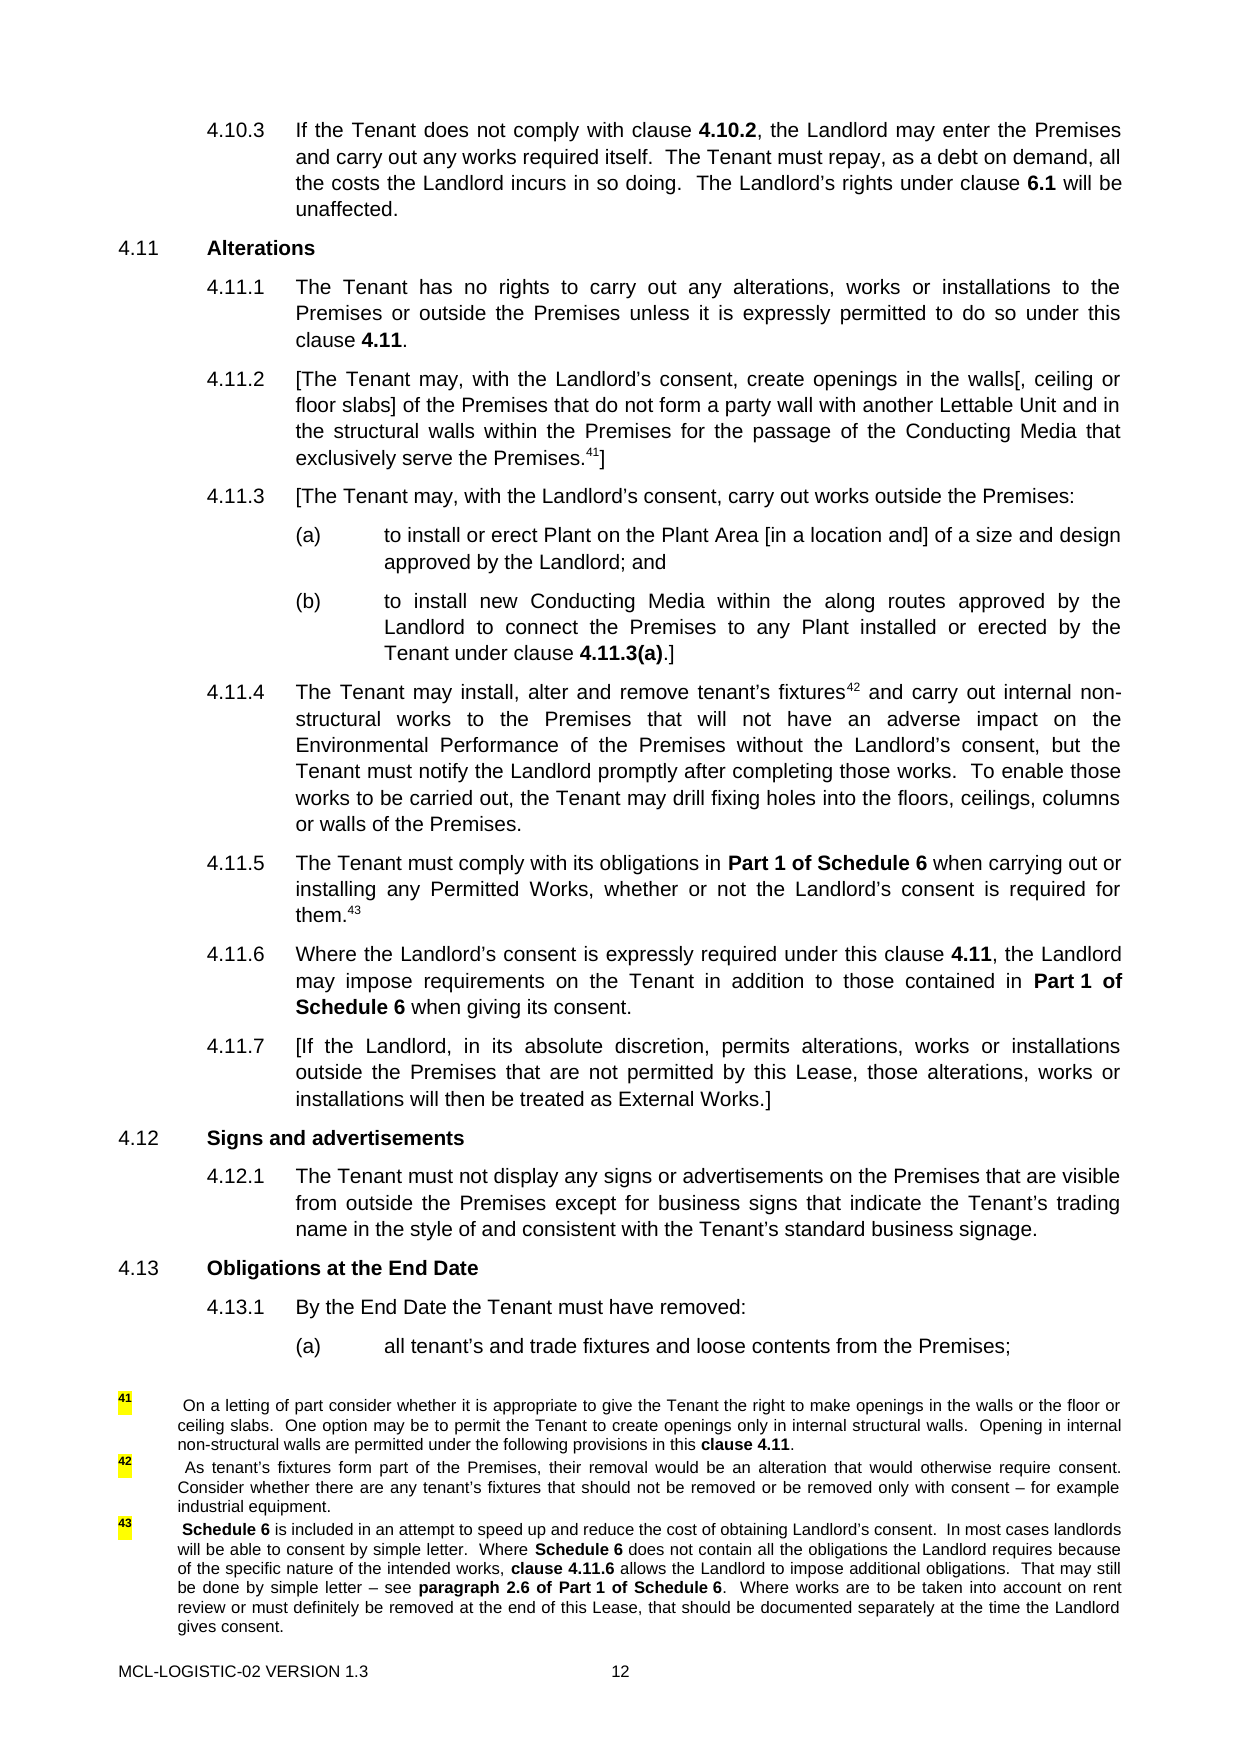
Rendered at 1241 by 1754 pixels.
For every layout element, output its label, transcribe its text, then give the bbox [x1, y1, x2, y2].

subtitle If the Tenant does not comply with clause 4.10.2, the Landlord may enter the Premises and carry out any works required itself. The Tenant must repay, as a debt on demand, all the costs the Landlord incurs in so doing. The Landlord’s rights under clause 6.1 will be unaffected. [207, 118, 1122, 221]
subtitle Obligations at the End Date [118, 1256, 1122, 1280]
subtitle to install or erect Plant on the Plant Area [in a location and] of a size and design approved by the Landlord; and [295, 523, 1122, 573]
subtitle By the End Date the Tenant must have removed: [207, 1294, 1122, 1318]
subtitle Alterations [118, 236, 1122, 260]
subtitle [If the Landlord, in its absolute discretion, permits alterations, works or installations outside the Premises that are not permitted by this Lease, those alterations, works or installations will then be treated as External Works.] [207, 1034, 1122, 1110]
subtitle The Tenant has no rights to carry out any alterations, works or installations to the Premises or outside the Premises unless it is expressly permitted to do so under this clause 4.11. [207, 275, 1122, 352]
subtitle The Tenant must not display any signs or advertisements on the Premises that are visible from outside the Premises except for business signs that indicate the Tenant’s trading name in the style of and consistent with the Tenant’s standard business signage. [207, 1164, 1122, 1241]
subtitle all tenant’s and trade fixtures and loose contents from the Premises; [295, 1333, 1122, 1357]
subtitle Signs and advertisements [118, 1125, 1122, 1149]
subtitle [The Tenant may, with the Landlord’s consent, carry out works outside the Premises: [207, 484, 1122, 508]
subtitle The Tenant must comply with its obligations in Part 1 of Schedule 6 when carrying out or installing any Permitted Works, whether or not the Landlord’s consent is required for them. [207, 851, 1122, 927]
subtitle The Tenant may install, alter and remove tenant’s fixtures and carry out internal non-structural works to the Premises that will not have an adverse impact on the Environmental Performance of the Premises without the Landlord’s consent, but the Tenant must notify the Landlord promptly after completing those works. To enable those works to be carried out, the Tenant may drill fixing holes into the floors, ceilings, columns or walls of the Premises. [207, 680, 1122, 836]
subtitle [The Tenant may, with the Landlord’s consent, create openings in the walls[, ceiling or floor slabs] of the Premises that do not form a party wall with another Lettable Unit and in the structural walls within the Premises for the passage of the Conducting Media that exclusively serve the Premises.] [207, 366, 1122, 469]
subtitle Where the Landlord’s consent is expressly required under this clause 4.11, the Landlord may impose requirements on the Tenant in addition to those contained in Part 1 of Schedule 6 when giving its consent. [207, 942, 1122, 1019]
subtitle to install new Conducting Media within the along routes approved by the Landlord to connect the Premises to any Plant installed or erected by the Tenant under clause 4.11.3(a).] [295, 588, 1122, 665]
